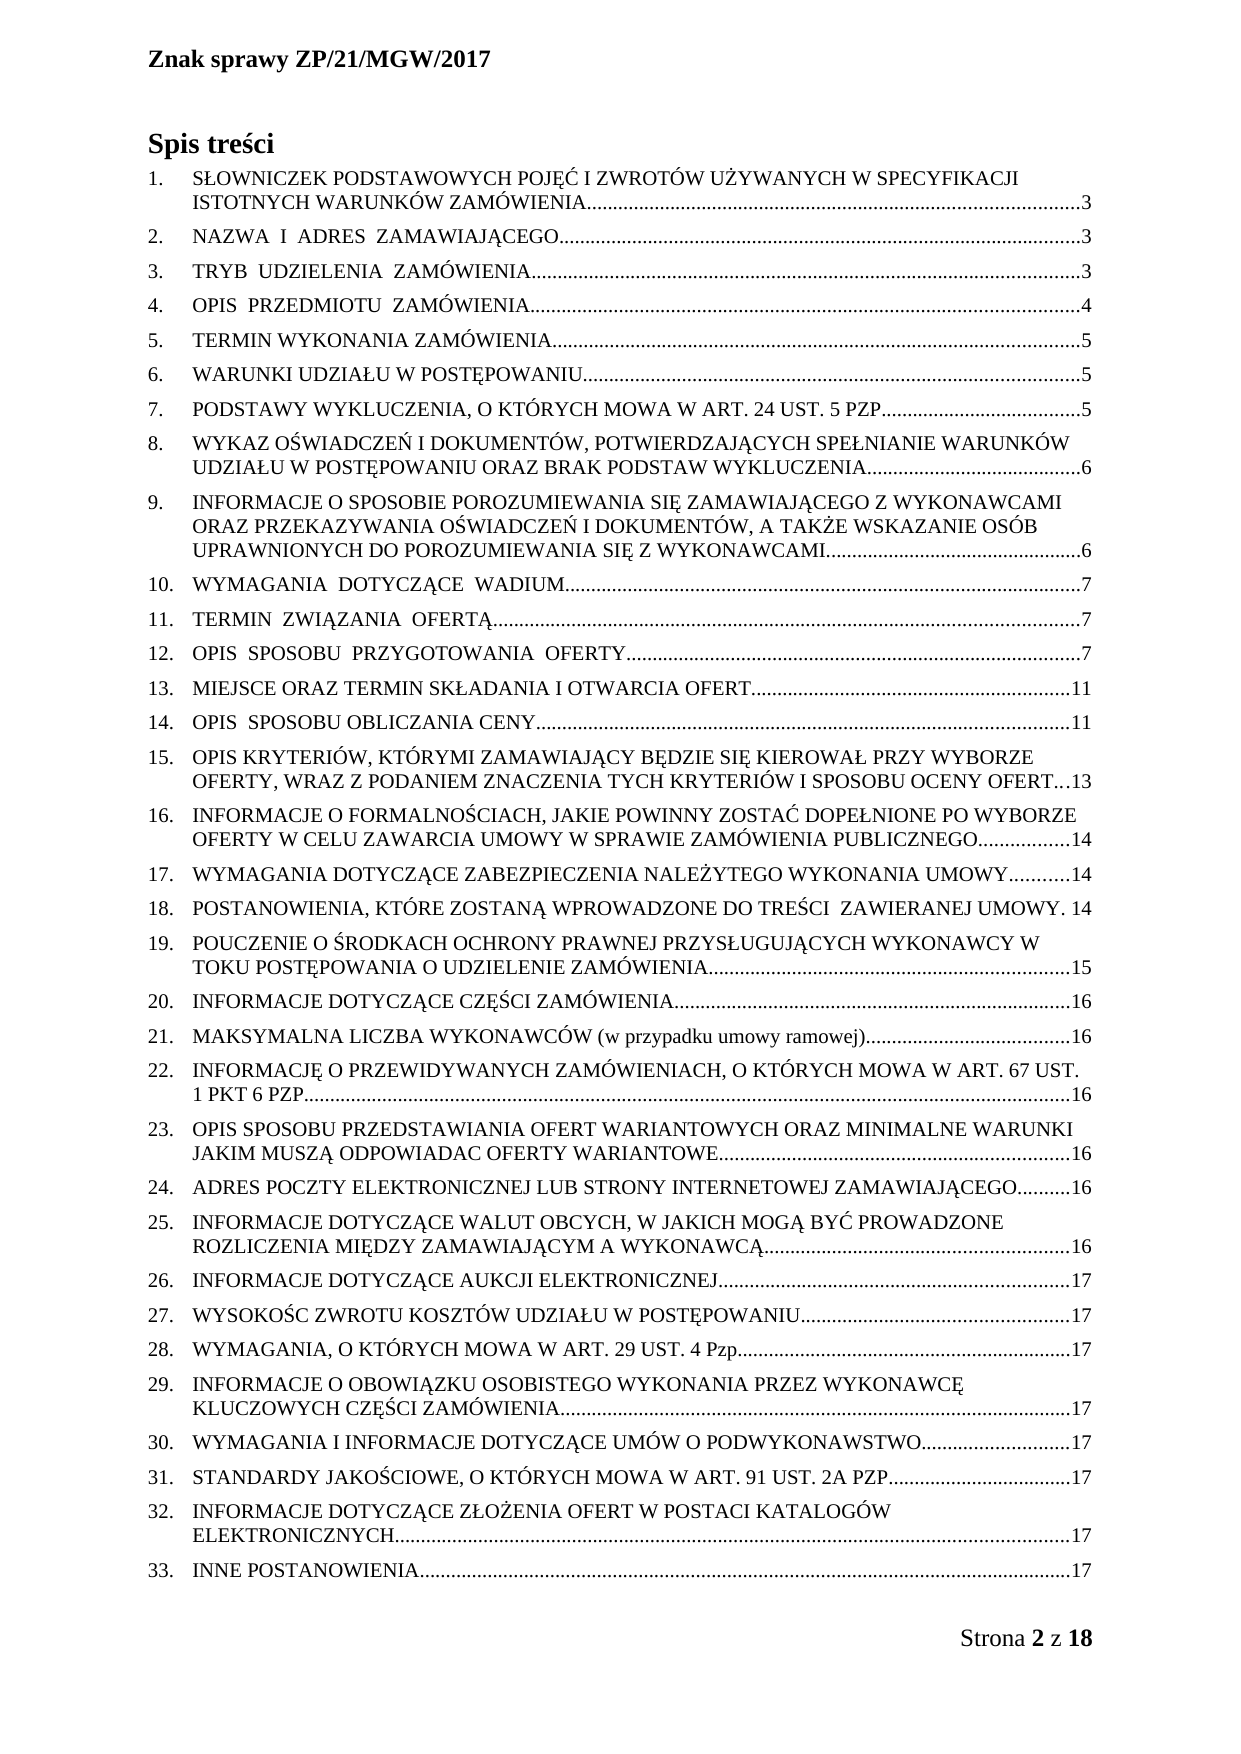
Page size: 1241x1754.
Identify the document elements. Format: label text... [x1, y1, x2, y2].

text 5. TERMIN WYKONANIA ZAMÓWIENIA. 5 [148, 328, 1093, 352]
text 9. INFORMACJE O SPOSOBIE POROZUMIEWANIA SIĘ ZAMAWIAJĄCEGO Z WYKONAWCAMI ORAZ PRZEKAZYWANIA OŚWIADCZEŃ I DOKUMENTÓW, A TAKŻE WSKAZANIE OSÓB UPRAWNIONYCH DO POROZUMIEWANIA SIĘ Z WYKONAWCAMI. 6 [148, 489, 1093, 562]
text 33. INNE POSTANOWIENIA. 17 [148, 1558, 1093, 1582]
text 14. OPIS SPOSOBU OBLICZANIA CENY. 11 [148, 710, 1093, 734]
text 2. NAZWA I ADRES ZAMAWIAJĄCEGO. 3 [148, 224, 1093, 248]
text 11. TERMIN ZWIĄZANIA OFERTĄ. 7 [148, 607, 1093, 631]
text 20. INFORMACJE DOTYCZĄCE CZĘŚCI ZAMÓWIENIA. 16 [148, 989, 1093, 1013]
text 21. MAKSYMALNA LICZBA WYKONAWCÓW (w przypadku umowy ramowej). 16 [148, 1024, 1093, 1048]
text 7. PODSTAWY WYKLUCZENIA, O KTÓRYCH MOWA W ART. 24 UST. 5 PZP 5 [148, 397, 1093, 421]
text 26. INFORMACJE DOTYCZĄCE AUKCJI ELEKTRONICZNEJ. 17 [148, 1268, 1093, 1292]
text 27. WYSOKOŚC ZWROTU KOSZTÓW UDZIAŁU W POSTĘPOWANIU. 17 [148, 1303, 1093, 1327]
text 4. OPIS PRZEDMIOTU ZAMÓWIENIA. 4 [148, 293, 1093, 317]
text 32. INFORMACJE DOTYCZĄCE ZŁOŻENIA OFERT W POSTACI KATALOGÓW ELEKTRONICZNYCH 17 [148, 1499, 1093, 1547]
text 28. WYMAGANIA, O KTÓRYCH MOWA W ART. 29 UST. 4 Pzp 17 [148, 1337, 1093, 1361]
text 15. OPIS KRYTERIÓW, KTÓRYMI ZAMAWIAJĄCY BĘDZIE SIĘ KIEROWAŁ PRZY WYBORZE OFERTY, WRAZ Z PODANIEM ZNACZENIA TYCH KRYTERIÓW I SPOSOBU OCENY OFERT. 13 [148, 744, 1093, 793]
text 3. TRYB UDZIELENIA ZAMÓWIENIA. 3 [148, 259, 1093, 283]
text 1. SŁOWNICZEK PODSTAWOWYCH POJĘĆ I ZWROTÓW UŻYWANYCH W SPECYFIKACJI ISTOTNYCH WARUNKÓW ZAMÓWIENIA. 3 [148, 166, 1093, 214]
text 23. OPIS SPOSOBU PRZEDSTAWIANIA OFERT WARIANTOWYCH ORAZ MINIMALNE WARUNKI JAKIM MUSZĄ ODPOWIADAC OFERTY WARIANTOWE. 16 [148, 1117, 1093, 1165]
text 6. WARUNKI UDZIAŁU W POSTĘPOWANIU 5 [148, 362, 1093, 386]
subtitle Spis treści [148, 126, 1093, 159]
text 12. OPIS SPOSOBU PRZYGOTOWANIA OFERTY. 7 [148, 641, 1093, 665]
text 18. POSTANOWIENIA, KTÓRE ZOSTANĄ WPROWADZONE DO TREŚCI ZAWIERANEJ UMOWY. 14 [148, 896, 1093, 920]
text 10. WYMAGANIA DOTYCZĄCE WADIUM 7 [148, 572, 1093, 596]
text 31. STANDARDY JAKOŚCIOWE, O KTÓRYCH MOWA W ART. 91 UST. 2A PZP 17 [148, 1465, 1093, 1489]
text 16. INFORMACJE O FORMALNOŚCIACH, JAKIE POWINNY ZOSTAĆ DOPEŁNIONE PO WYBORZE OFERTY W CELU ZAWARCIA UMOWY W SPRAWIE ZAMÓWIENIA PUBLICZNEGO. 14 [148, 803, 1093, 851]
text 29. INFORMACJE O OBOWIĄZKU OSOBISTEGO WYKONANIA PRZEZ WYKONAWCĘ KLUCZOWYCH CZĘŚCI ZAMÓWIENIA 17 [148, 1372, 1093, 1420]
text 30. WYMAGANIA I INFORMACJE DOTYCZĄCE UMÓW O PODWYKONAWSTWO 17 [148, 1430, 1093, 1454]
text 25. INFORMACJE DOTYCZĄCE WALUT OBCYCH, W JAKICH MOGĄ BYĆ PROWADZONE ROZLICZENIA MIĘDZY ZAMAWIAJĄCYM A WYKONAWCĄ. 16 [148, 1210, 1093, 1258]
text 13. MIEJSCE ORAZ TERMIN SKŁADANIA I OTWARCIA OFERT. 11 [148, 676, 1093, 700]
text 19. POUCZENIE O ŚRODKACH OCHRONY PRAWNEJ PRZYSŁUGUJĄCYCH WYKONAWCY W TOKU POSTĘPOWANIA O UDZIELENIE ZAMÓWIENIA. 15 [148, 931, 1093, 979]
text 22. INFORMACJĘ O PRZEWIDYWANYCH ZAMÓWIENIACH, O KTÓRYCH MOWA W ART. 67 UST. 1 PKT 6 PZP 16 [148, 1058, 1093, 1106]
text 17. WYMAGANIA DOTYCZĄCE ZABEZPIECZENIA NALEŻYTEGO WYKONANIA UMOWY. 14 [148, 862, 1093, 886]
text 8. WYKAZ OŚWIADCZEŃ I DOKUMENTÓW, POTWIERDZAJĄCYCH SPEŁNIANIE WARUNKÓW UDZIAŁU W POSTĘPOWANIU ORAZ BRAK PODSTAW WYKLUCZENIA 6 [148, 431, 1093, 479]
text 24. ADRES POCZTY ELEKTRONICZNEJ LUB STRONY INTERNETOWEJ ZAMAWIAJĄCEGO. 16 [148, 1175, 1093, 1199]
